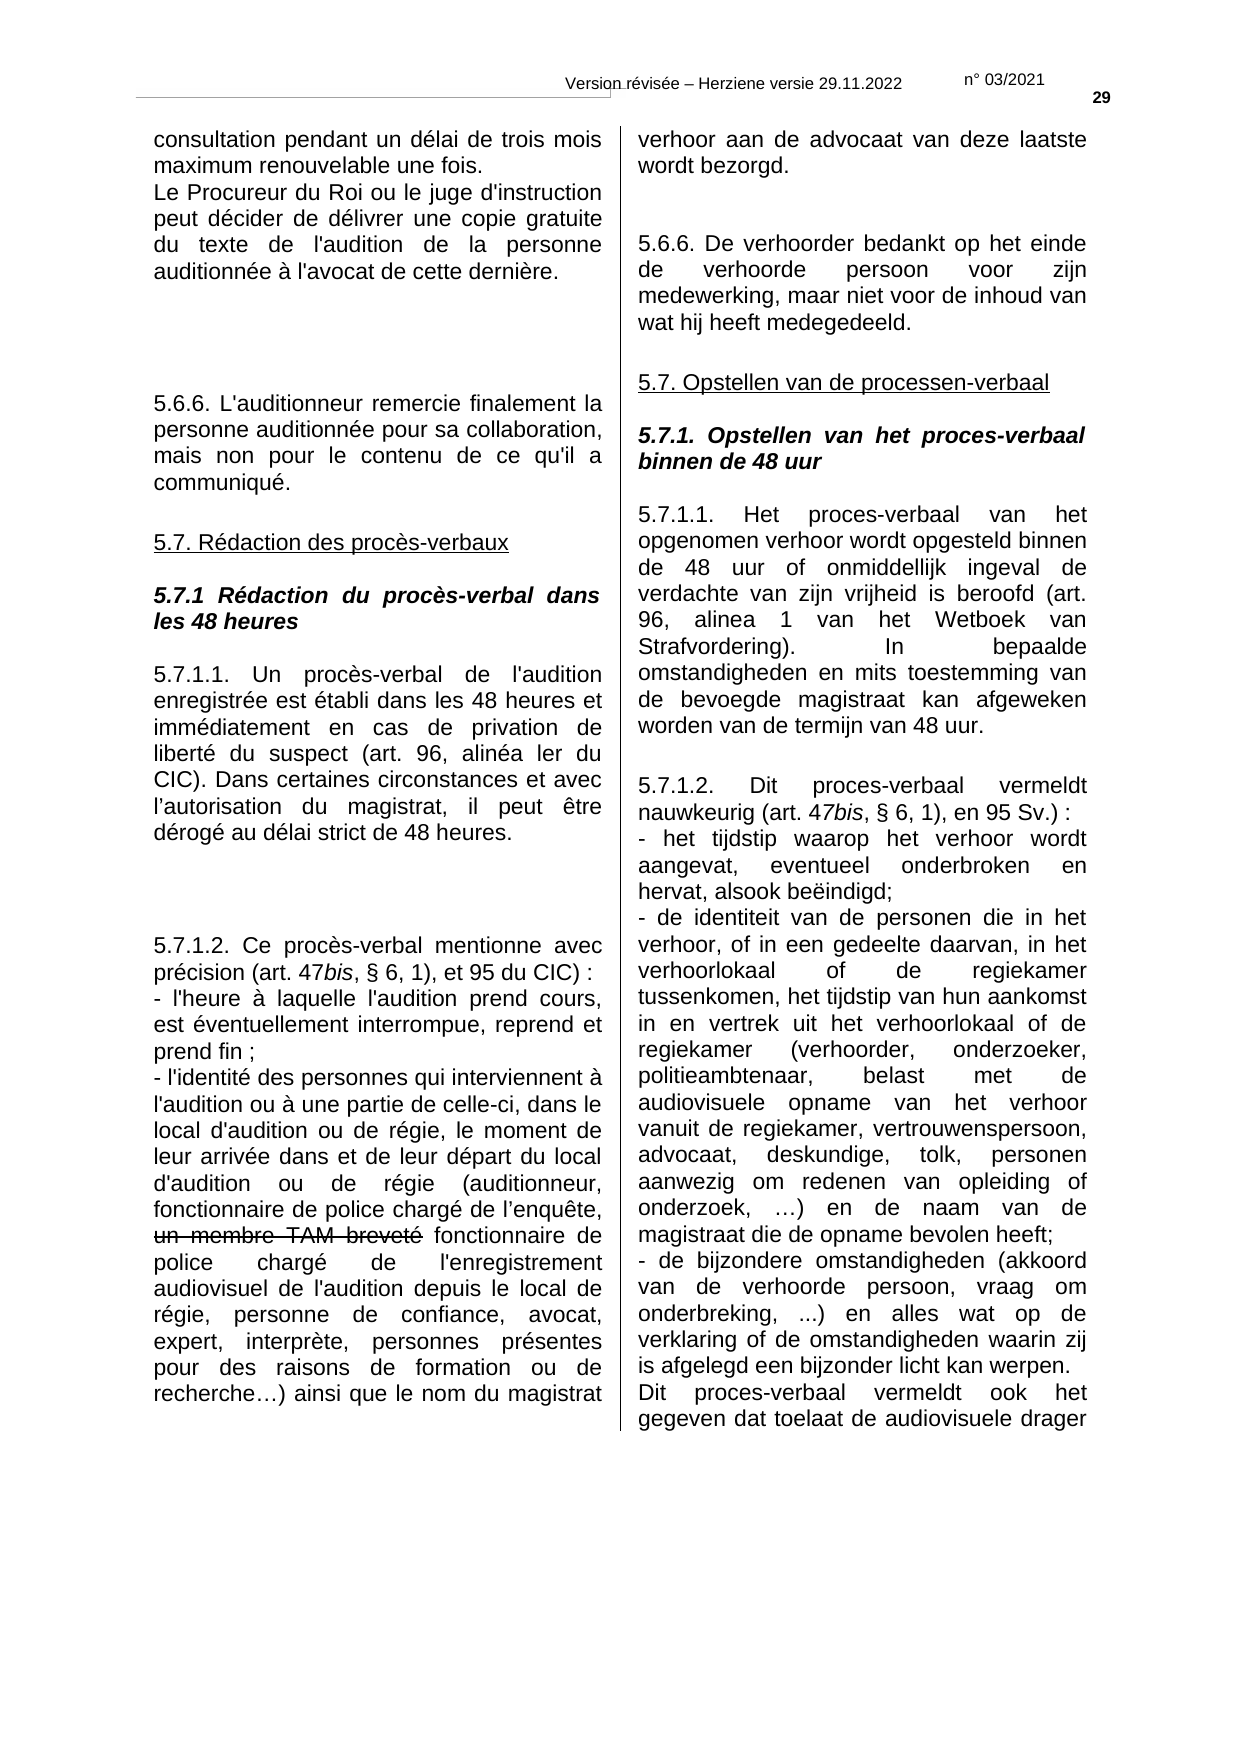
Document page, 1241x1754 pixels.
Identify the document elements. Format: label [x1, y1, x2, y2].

picture [135, 88, 627, 98]
table_cell [136, 126, 620, 1431]
table_cell [621, 126, 1105, 1431]
